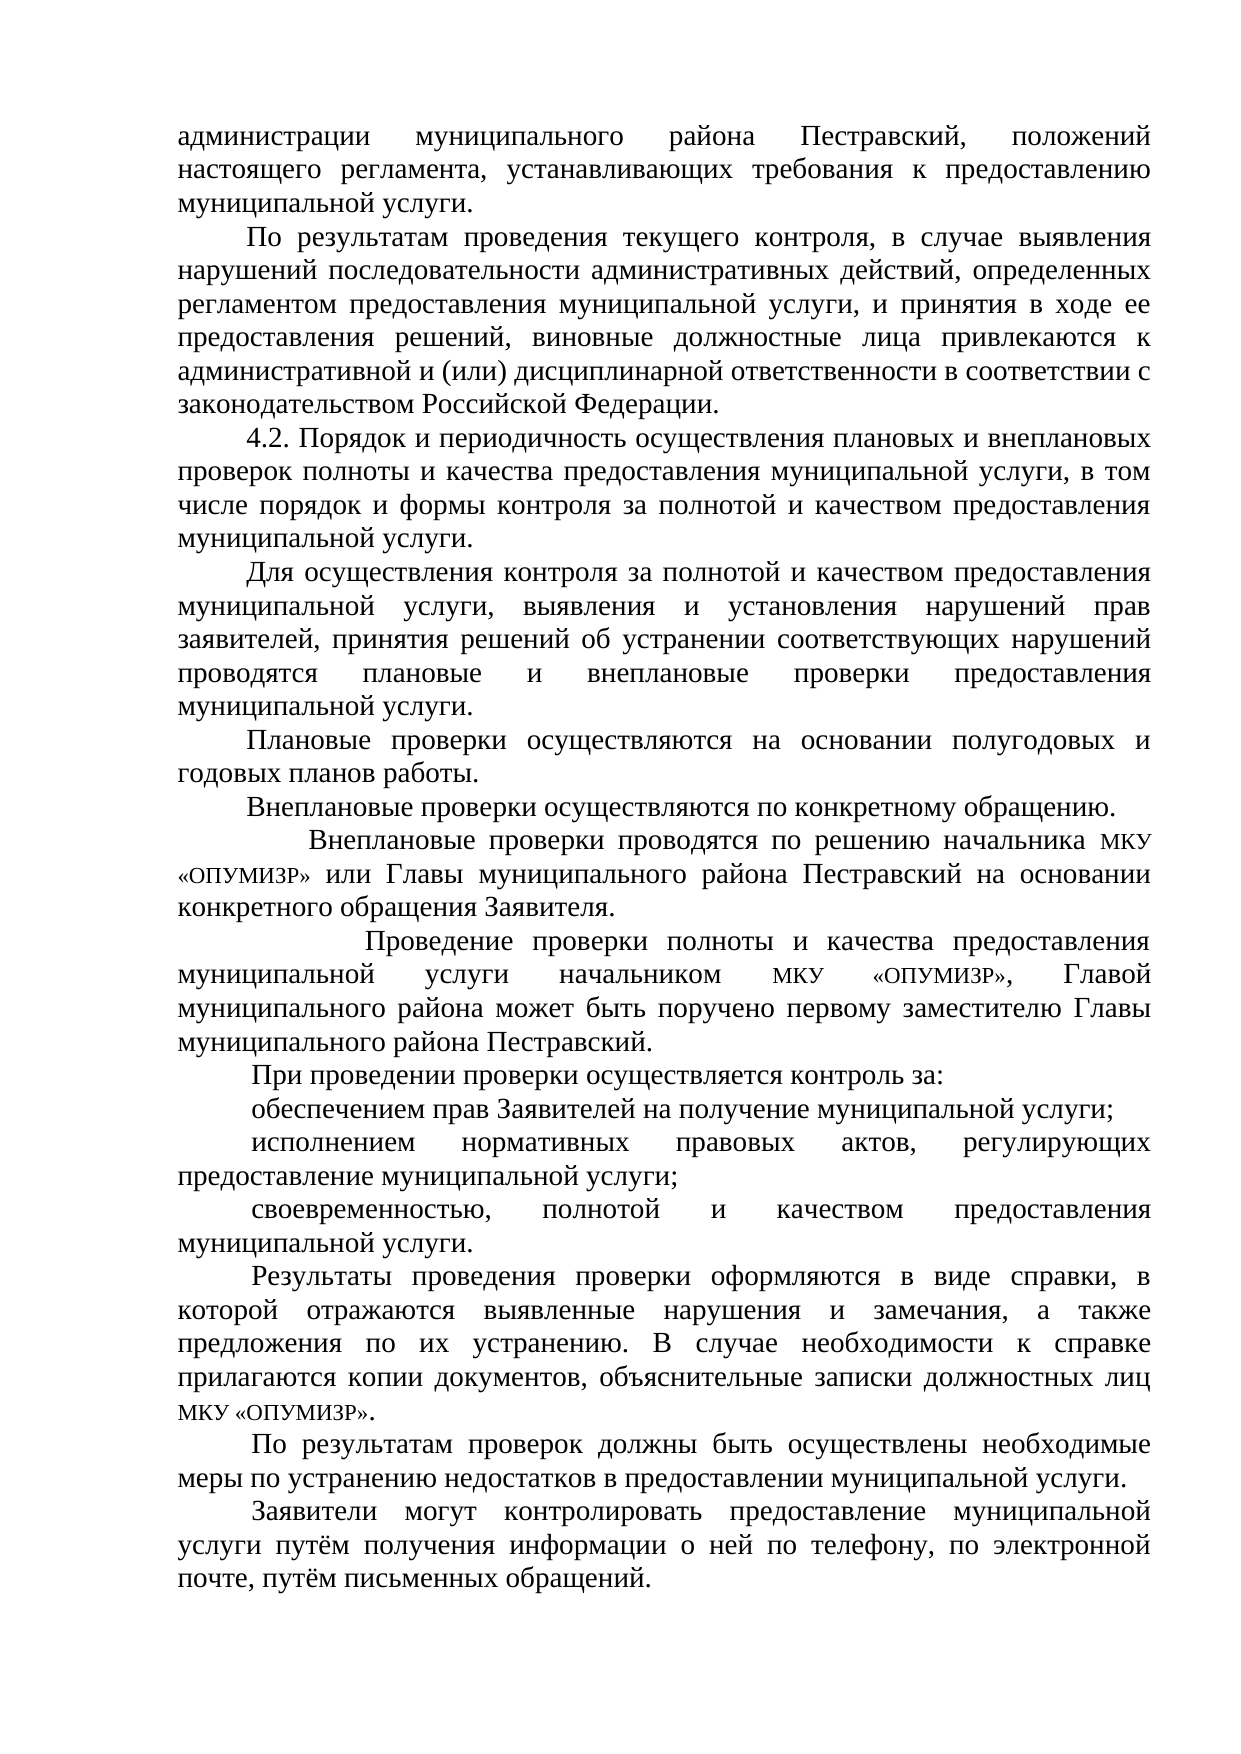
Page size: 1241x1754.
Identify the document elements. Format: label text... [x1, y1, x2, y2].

text Для осуществления контроля за полнотой и качеством предоставления муниципальной услуги, выявления и установления нарушений прав заявителей, принятия решений об устранении соответствующих нарушений проводятся плановые и внеплановые проверки предоставления муниципальной услуги. [177, 554, 1152, 722]
text исполнением нормативных правовых актов, регулирующих предоставление муниципальной услуги; [177, 1124, 1152, 1191]
text По результатам проведения текущего контроля, в случае выявления нарушений последовательности административных действий, определенных регламентом предоставления муниципальной услуги, и принятия в ходе ее предоставления решений, виновные должностные лица привлекаются к административной и (или) дисциплинарной ответственности в соответствии с законодательством Российской Федерации. [177, 219, 1152, 420]
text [177, 118, 1152, 219]
text Результаты проведения проверки оформляются в виде справки, в которой отражаются выявленные нарушения и замечания, а также предложения по их устранению. В случае необходимости к справке прилагаются копии документов, объяснительные записки должностных лиц МКУ «ОПУМИЗР». [177, 1258, 1152, 1426]
text По результатам проверок должны быть осуществлены необходимые меры по устранению недостатков в предоставлении муниципальной услуги. [177, 1426, 1152, 1493]
text Внеплановые проверки проводятся по решению начальника МКУ «ОПУМИЗР» или Главы муниципального района Пестравский на основании конкретного обращения Заявителя. [177, 822, 1152, 923]
text Внеплановые проверки осуществляются по конкретному обращению. [177, 789, 1152, 822]
text обеспечением прав Заявителей на получение муниципальной услуги; [177, 1091, 1152, 1124]
text Проведение проверки полноты и качества предоставления муниципальной услуги начальником МКУ «ОПУМИЗР», Главой муниципального района может быть поручено первому заместителю Главы муниципального района Пестравский. [177, 923, 1152, 1057]
text Заявители могут контролировать предоставление муниципальной услуги путём получения информации о ней по телефону, по электронной почте, путём письменных обращений. [177, 1493, 1152, 1594]
text 4.2. Порядок и периодичность осуществления плановых и внеплановых проверок полноты и качества предоставления муниципальной услуги, в том числе порядок и формы контроля за полнотой и качеством предоставления муниципальной услуги. [177, 420, 1152, 554]
text своевременностью, полнотой и качеством предоставления муниципальной услуги. [177, 1191, 1152, 1258]
text Плановые проверки осуществляются на основании полугодовых и годовых планов работы. [177, 722, 1152, 789]
text При проведении проверки осуществляется контроль за: [177, 1057, 1152, 1091]
